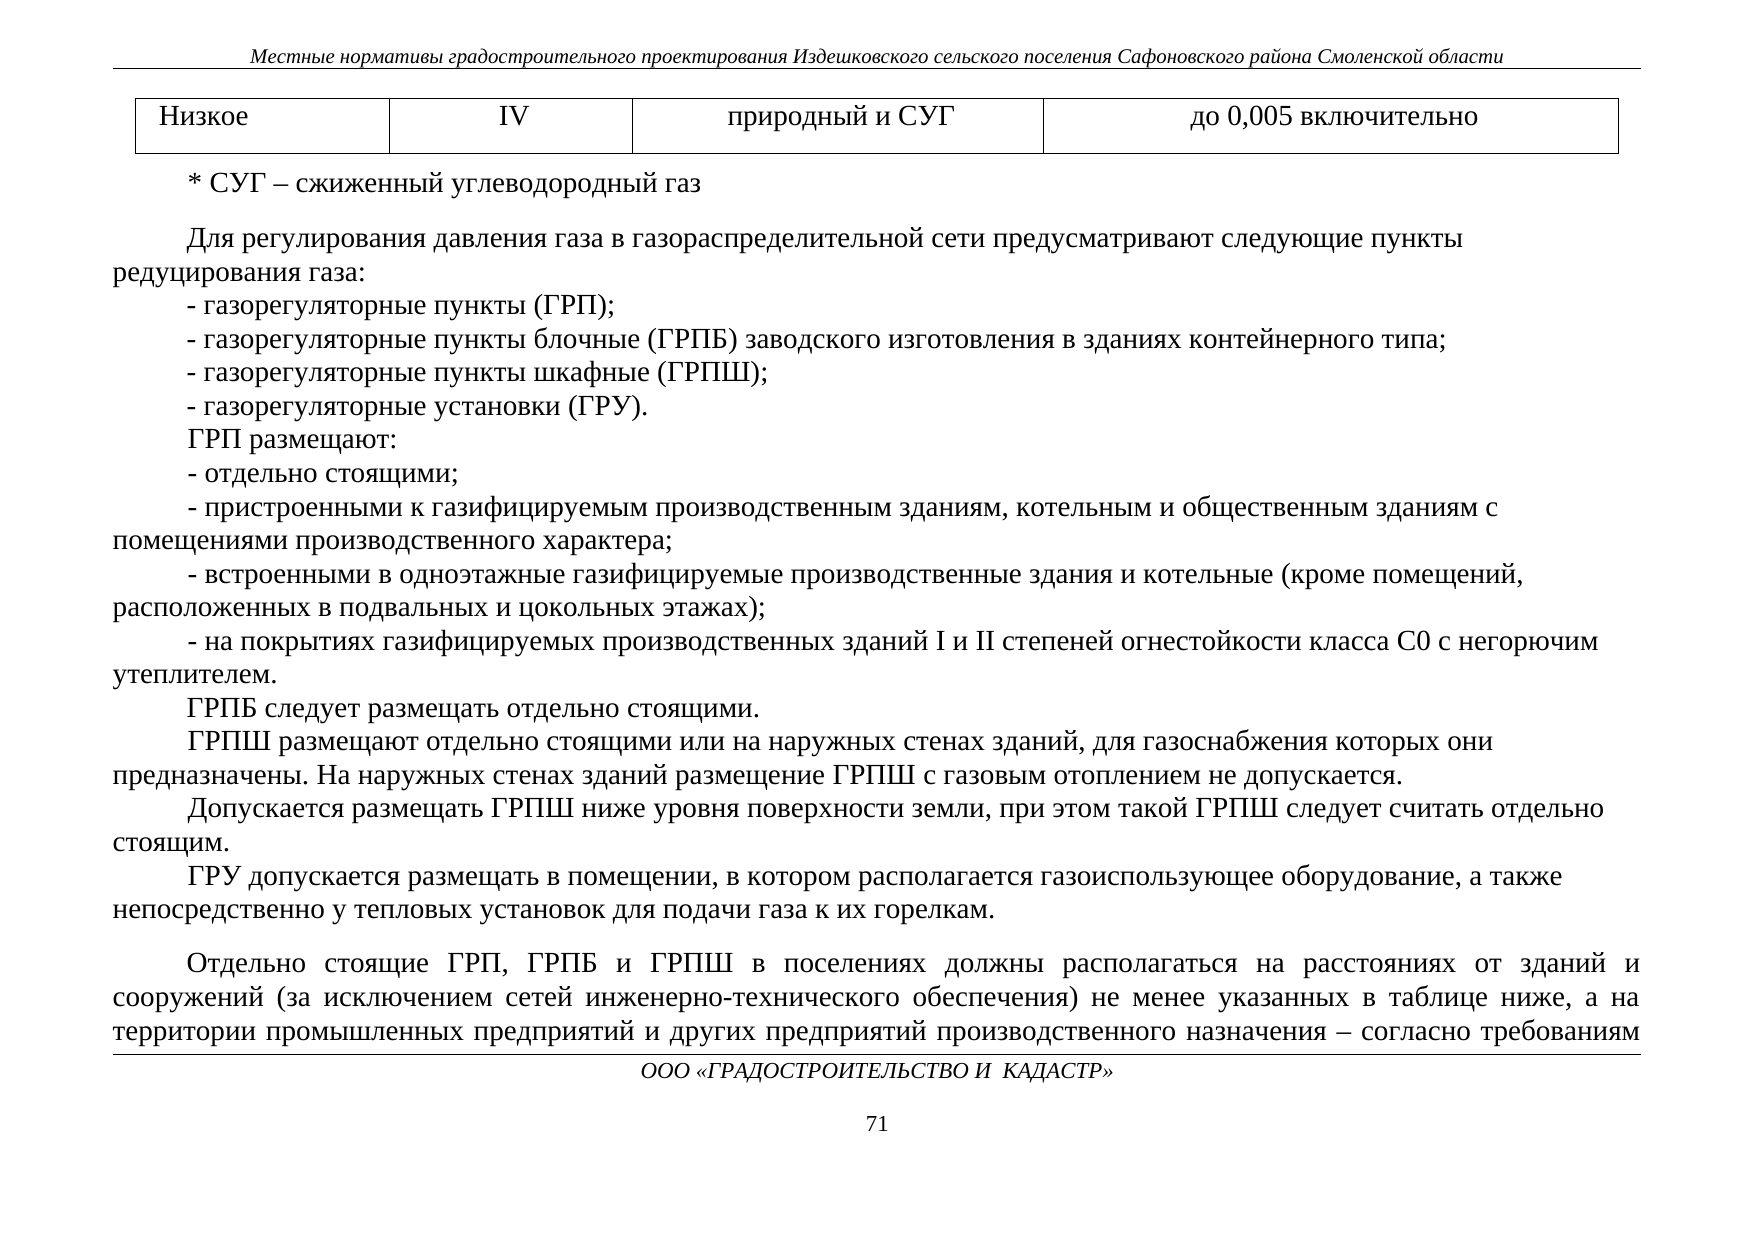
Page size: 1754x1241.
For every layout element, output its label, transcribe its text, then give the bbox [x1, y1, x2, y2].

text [112, 946, 1641, 1046]
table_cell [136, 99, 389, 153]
text - газорегуляторные пункты (ГРП); [112, 287, 1641, 321]
text ГРП размещают: [112, 422, 1641, 455]
text Для регулирования давления газа в газораспределительной сети предусматривают следующие пункты редуцирования газа: [112, 220, 1641, 287]
text - газорегуляторные установки (ГРУ). [112, 388, 1641, 422]
text - газорегуляторные пункты шкафные (ГРПШ); [112, 354, 1641, 388]
text - встроенными в одноэтажные газифицируемые производственные здания и котельные (кроме помещений, расположенных в подвальных и цокольных этажах); [112, 556, 1641, 623]
text - отдельно стоящими; [112, 455, 1641, 489]
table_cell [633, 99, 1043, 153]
text ГРУ допускается размещать в помещении, в котором располагается газоиспользующее оборудование, а также непосредственно у тепловых установок для подачи газа к их горелкам. [112, 858, 1641, 925]
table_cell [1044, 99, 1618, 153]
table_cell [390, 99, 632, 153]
text Допускается размещать ГРПШ ниже уровня поверхности земли, при этом такой ГРПШ следует считать отдельно стоящим. [112, 791, 1641, 858]
text ГРПБ следует размещать отдельно стоящими. [112, 690, 1641, 723]
text * СУГ – сжиженный углеводородный газ [112, 166, 1641, 199]
text ГРПШ размещают отдельно стоящими или на наружных стенах зданий, для газоснабжения которых они предназначены. На наружных стенах зданий размещение ГРПШ с газовым отоплением не допускается. [112, 723, 1641, 791]
text - на покрытиях газифицируемых производственных зданий I и II степеней огнестойкости класса С0 с негорючим утеплителем. [112, 623, 1641, 690]
text - газорегуляторные пункты блочные (ГРПБ) заводского изготовления в зданиях контейнерного типа; [112, 321, 1641, 354]
text - пристроенными к газифицируемым производственным зданиям, котельным и общественным зданиям с помещениями производственного характера; [112, 489, 1641, 556]
